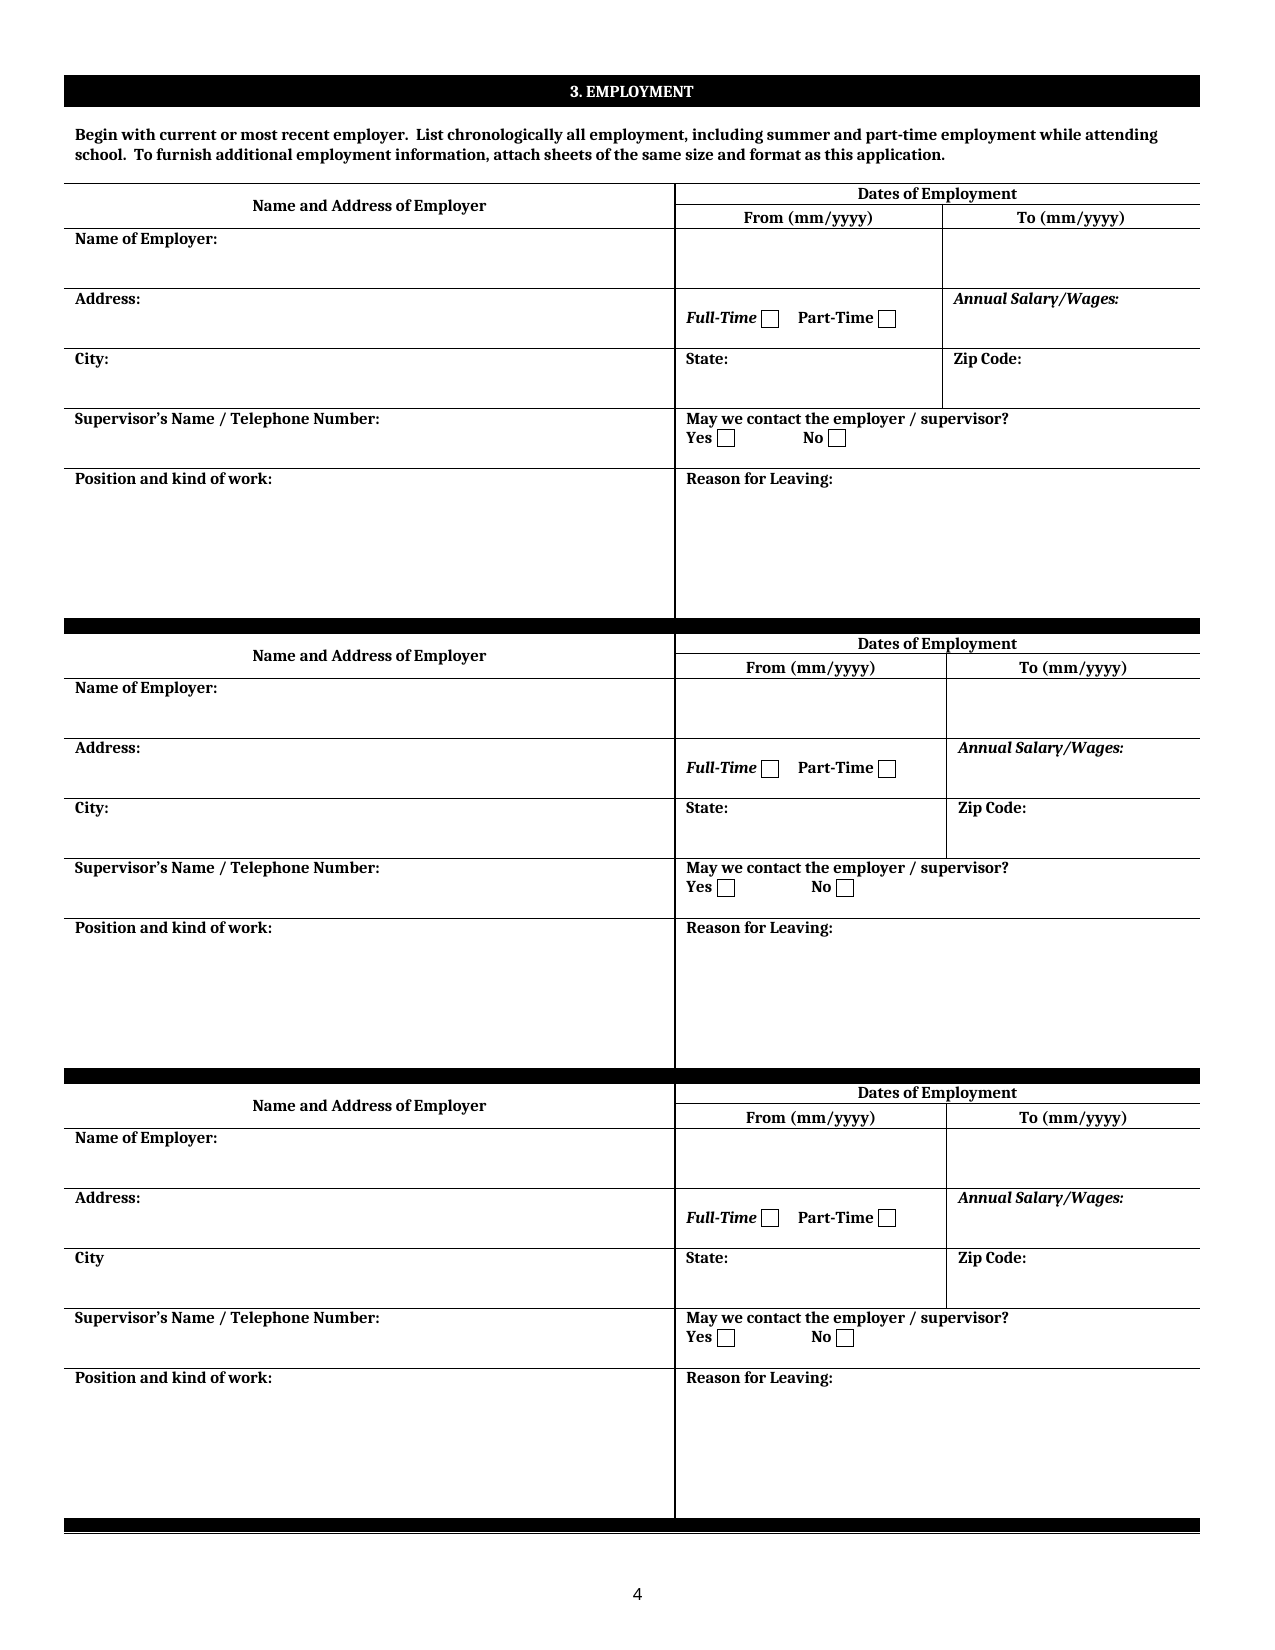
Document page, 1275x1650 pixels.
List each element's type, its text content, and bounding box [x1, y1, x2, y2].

table_cell [947, 1129, 1200, 1187]
table_cell Name of Employer: [64, 229, 674, 288]
table_cell [64, 1519, 1200, 1532]
table_cell State: [676, 1249, 946, 1307]
table_cell [64, 1069, 1200, 1083]
table_cell Annual Salary/Wages: [947, 739, 1200, 798]
table_cell Zip Code: [943, 349, 1200, 408]
table_cell City: [64, 349, 674, 408]
table_cell From (mm/yyyy) [676, 205, 942, 228]
table_cell Position and kind of work: [64, 1369, 674, 1517]
table_cell Dates of Employment [676, 1084, 1200, 1103]
table_cell Name and Address of Employer [64, 634, 674, 678]
table_cell Dates of Employment [676, 634, 1200, 653]
table_cell Full-Time Part-Time [676, 289, 942, 348]
table_cell Position and kind of work: [64, 469, 674, 618]
table_cell To (mm/yyyy) [947, 1104, 1200, 1127]
table_cell To (mm/yyyy) [943, 205, 1200, 228]
table_cell Address: [64, 1189, 674, 1247]
table_cell Position and kind of work: [64, 919, 674, 1068]
table_cell Address: [64, 739, 674, 798]
table_cell Supervisor’s Name / Telephone Number: [64, 1309, 674, 1367]
table_cell City: [64, 799, 674, 858]
table_cell State: [676, 349, 942, 408]
table_cell May we contact the employer / supervisor? Yes No [676, 1309, 1200, 1367]
table_cell [676, 679, 946, 738]
table_cell Supervisor’s Name / Telephone Number: [64, 859, 674, 918]
table_cell Dates of Employment [676, 184, 1200, 203]
table_cell Annual Salary/Wages: [947, 1189, 1200, 1247]
table_cell Reason for Leaving: [676, 919, 1200, 1068]
table_cell Begin with current or most recent employer. List chronologically all employment, including summer and part-time employment while attending school. To furnish additional employment information, attach sheets of the same size and format as this application. [64, 107, 1200, 183]
table_cell Address: [64, 289, 674, 348]
table_cell From (mm/yyyy) [676, 654, 946, 678]
table_header 3. EMPLOYMENT [64, 76, 1200, 106]
table_cell From (mm/yyyy) [676, 1104, 946, 1127]
table_cell Full-Time Part-Time [676, 1189, 946, 1247]
table_cell State: [676, 799, 946, 858]
table_cell Full-Time Part-Time [676, 739, 946, 798]
table_cell City [64, 1249, 674, 1307]
table_cell Zip Code: [947, 799, 1200, 858]
table_cell Supervisor’s Name / Telephone Number: [64, 409, 674, 468]
table_cell Zip Code: [947, 1249, 1200, 1307]
table_cell May we contact the employer / supervisor? Yes No [676, 409, 1200, 468]
table_cell [64, 619, 1200, 633]
table_cell Name of Employer: [64, 1129, 674, 1187]
table_cell [943, 229, 1200, 288]
table_cell Annual Salary/Wages: [943, 289, 1200, 348]
table_cell May we contact the employer / supervisor? Yes No [676, 859, 1200, 918]
table_cell Reason for Leaving: [676, 469, 1200, 618]
table_cell [676, 229, 942, 288]
table_cell [676, 1129, 946, 1187]
table_cell Reason for Leaving: [676, 1369, 1200, 1517]
table_cell Name of Employer: [64, 679, 674, 738]
table_cell To (mm/yyyy) [947, 654, 1200, 678]
table_cell [947, 679, 1200, 738]
table_cell Name and Address of Employer [64, 184, 674, 228]
table_cell Name and Address of Employer [64, 1084, 674, 1127]
